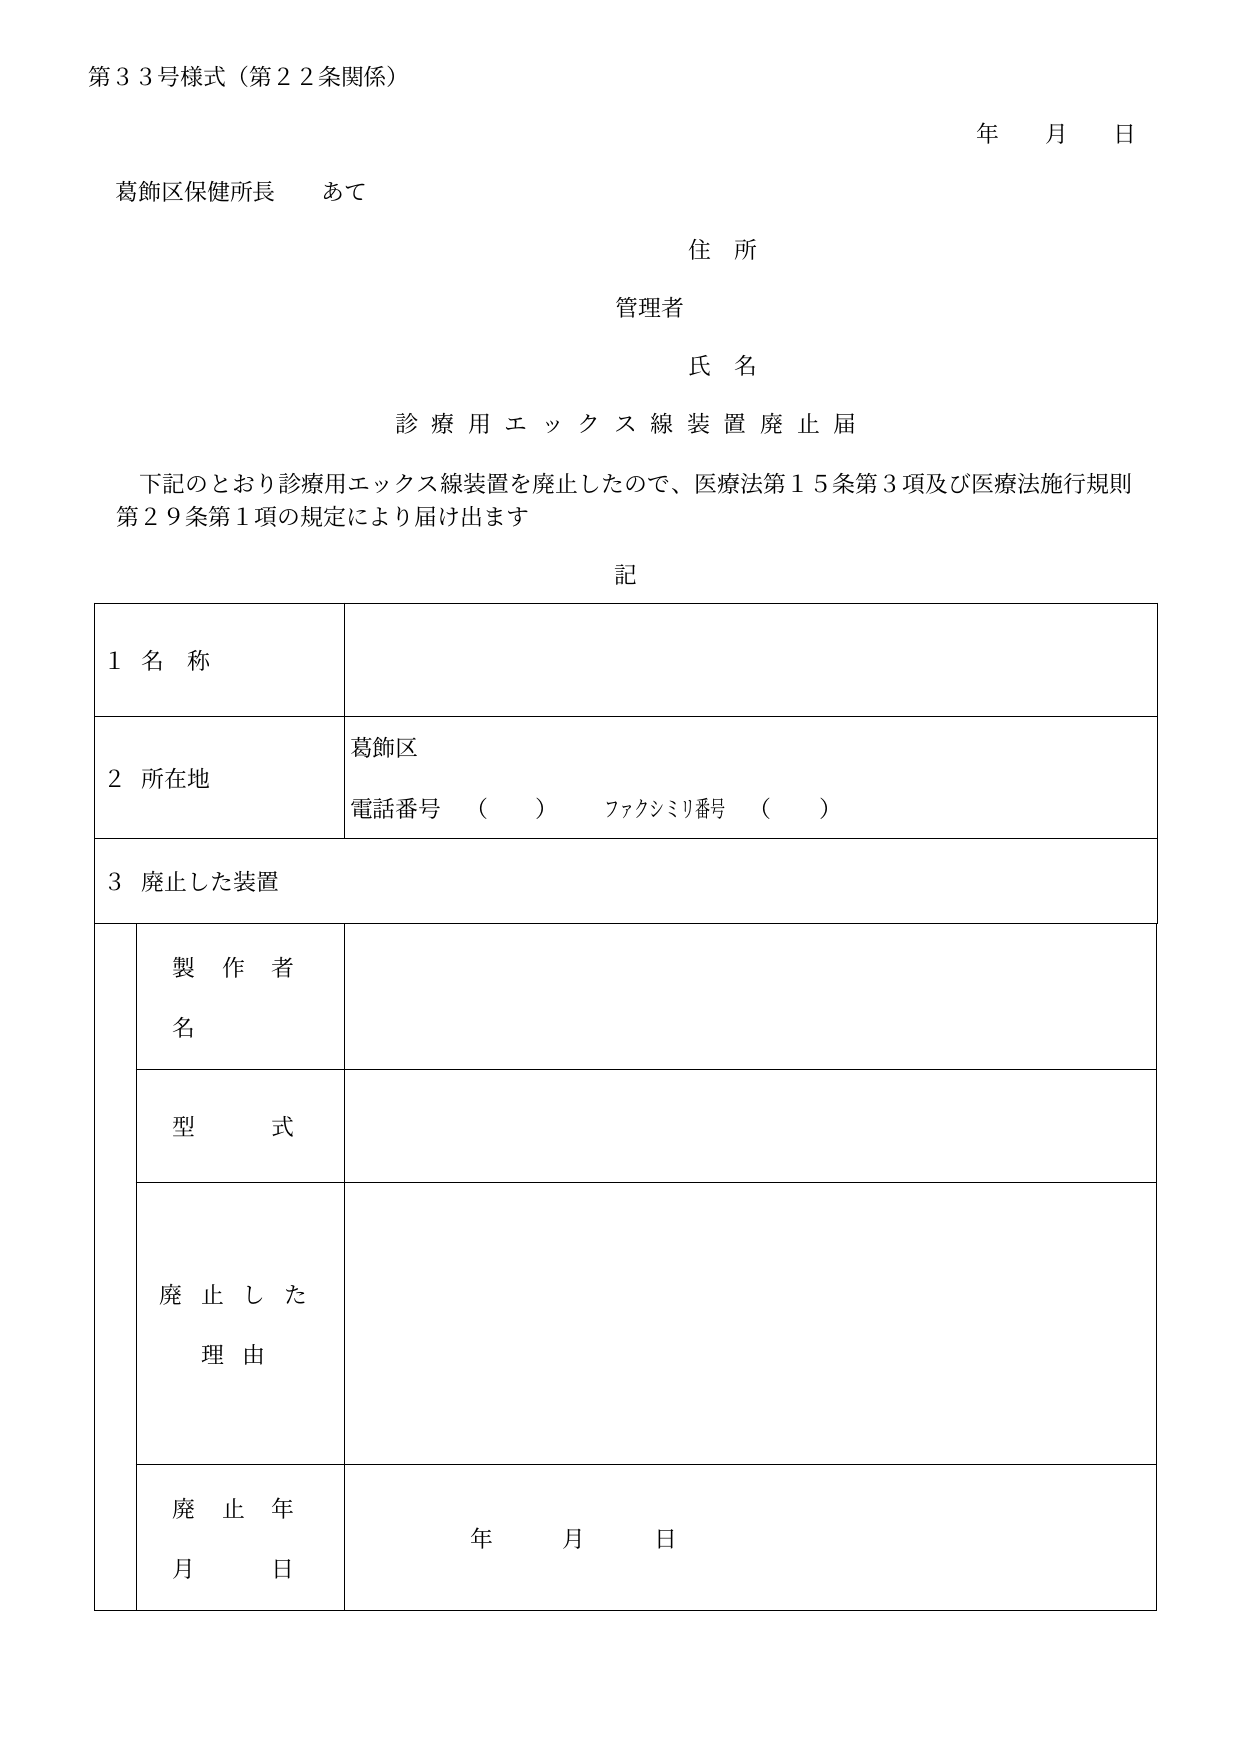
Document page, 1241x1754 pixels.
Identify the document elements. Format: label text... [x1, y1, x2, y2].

table_cell 年 月 日 [345, 1465, 1156, 1609]
table_cell 廃止した装置 [136, 839, 344, 923]
table_cell [345, 604, 1157, 716]
table_cell 型式 [137, 1070, 344, 1182]
table_cell 製作者名 [137, 924, 344, 1068]
table_cell ２ [95, 717, 136, 838]
table_cell ３ [95, 839, 136, 923]
table_cell 廃止年月日 [137, 1465, 344, 1609]
table_cell 葛飾区 電話番号 （ ） ファクシミリ番号 （ ） [345, 717, 1157, 838]
table_cell 所在地 [136, 717, 344, 838]
table_cell 診療用エックス線装置廃止届 下記のとおり診療用エックス線装置を廃止したので、医療法第１５条第３項及び医療法施行規則第２９条第１項の規定により届け出ます 記 [94, 394, 1158, 603]
table_cell [345, 1183, 1156, 1464]
table_header 年 月 日 葛飾区保健所長 あて 住 所 管理者 氏 名 [94, 104, 1158, 393]
table_cell [345, 924, 1156, 1068]
table_cell １ [95, 604, 136, 716]
table_cell [95, 924, 136, 1609]
table_cell [345, 1070, 1156, 1182]
table_cell [344, 839, 1157, 923]
table_cell 名 称 [136, 604, 344, 716]
table_cell 廃止した理由 [137, 1183, 344, 1464]
